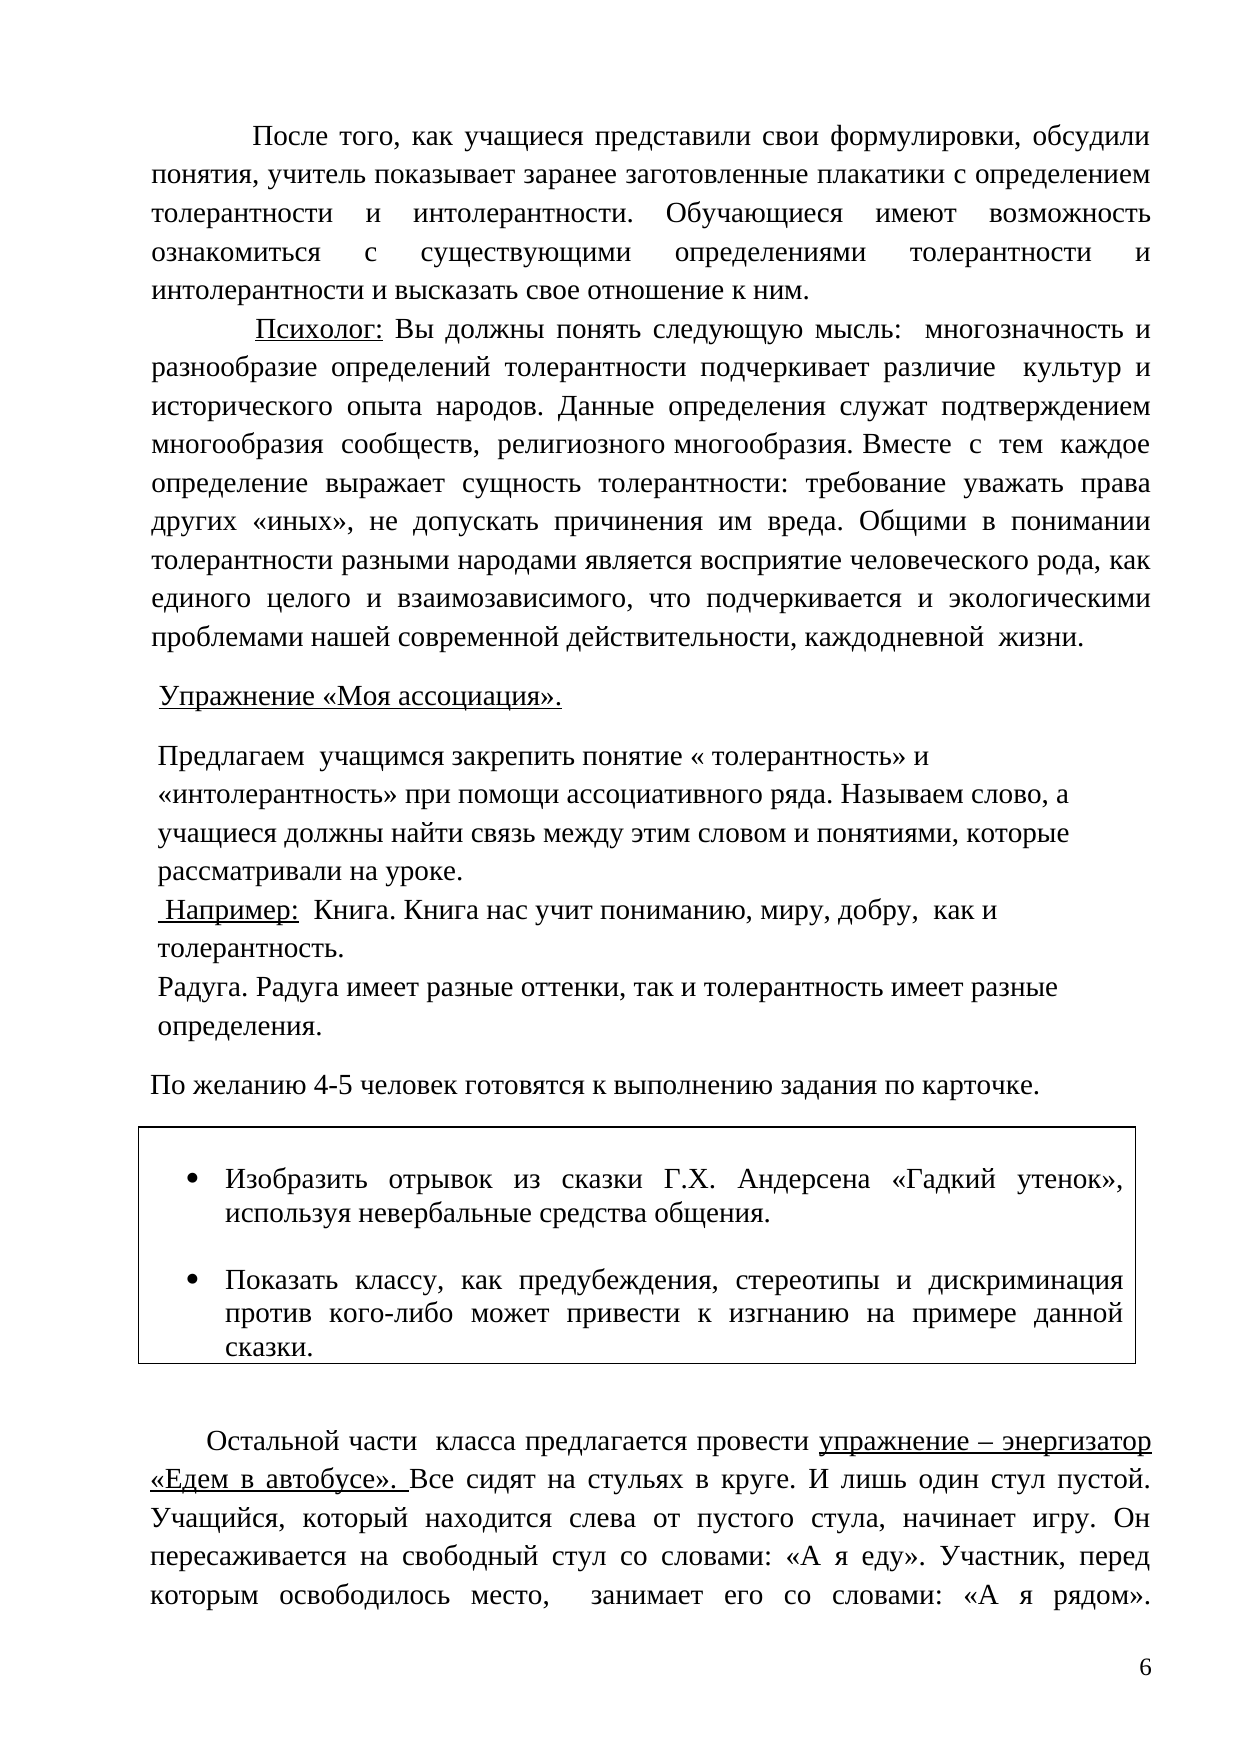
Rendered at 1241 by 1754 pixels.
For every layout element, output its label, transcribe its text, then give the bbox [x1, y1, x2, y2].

text После того, как учащиеся представили свои формулировки, обсудили понятия, учитель показывает заранее заготовленные плакатики с определением толерантности и интолерантности. Обучающиеся имеют возможность ознакомиться с существующими определениями толерантности и интолерантности и высказать свое отношение к ним. [151, 118, 1152, 306]
text Упражнение «Моя ассоциация». [151, 678, 1152, 712]
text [150, 1423, 1152, 1611]
text Психолог: Вы должны понять следующую мысль: многозначность и разнообразие определений толерантности подчеркивает различие культур и исторического опыта народов. Данные определения служат подтверждением многообразия сообществ, религиозного многообразия. Вместе с тем каждое определение выражает сущность толерантности: требование уважать права других «иных», не допускать причинения им вреда. Общими в понимании толерантности разными народами является восприятие человеческого рода, как единого целого и взаимозависимого, что подчеркивается и экологическими проблемами нашей современной действительности, каждодневной жизни. [151, 311, 1152, 653]
text По желанию 4-5 человек готовятся к выполнению задания по карточке. [150, 1067, 1152, 1101]
table_header Изобразить отрывок из сказки Г.Х. Андерсена «Гадкий утенок», используя невербальные средства общения. Показать классу, как предубеждения, стереотипы и дискриминация против кого-либо может привести к изгнанию на примере данной сказки. [139, 1128, 1135, 1362]
text Предлагаем учащимся закрепить понятие « толерантность» и «интолерантность» при помощи ассоциативного ряда. Называем слово, а учащиеся должны найти связь между этим словом и понятиями, которые рассматривали на уроке. Например: Книга. Книга нас учит пониманию, миру, добру, как и толерантность. Радуга. Радуга имеет разные оттенки, так и толерантность имеет разные определения. [157, 738, 1152, 1041]
